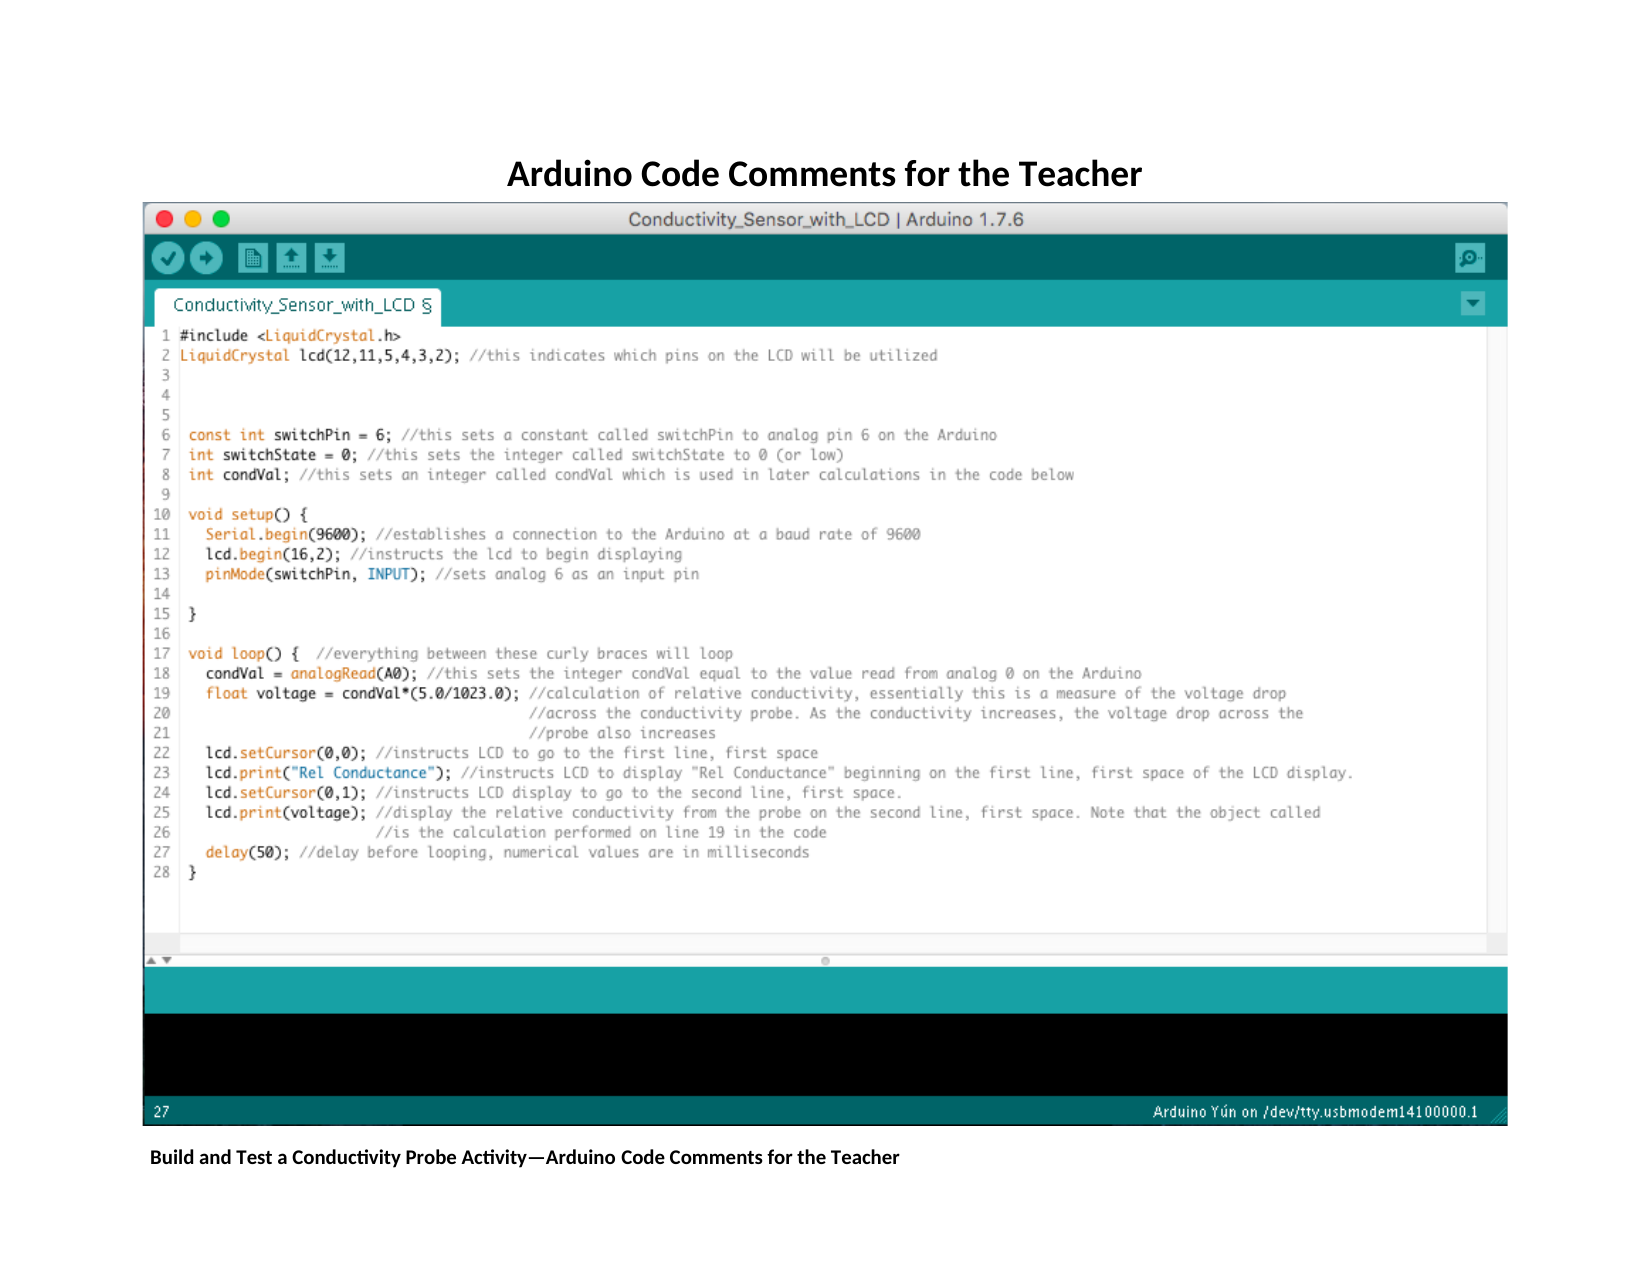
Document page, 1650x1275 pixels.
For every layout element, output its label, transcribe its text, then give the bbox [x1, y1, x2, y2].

text Arduino Code Comments for the Teacher [150, 150, 1500, 196]
picture [142, 202, 1508, 1126]
